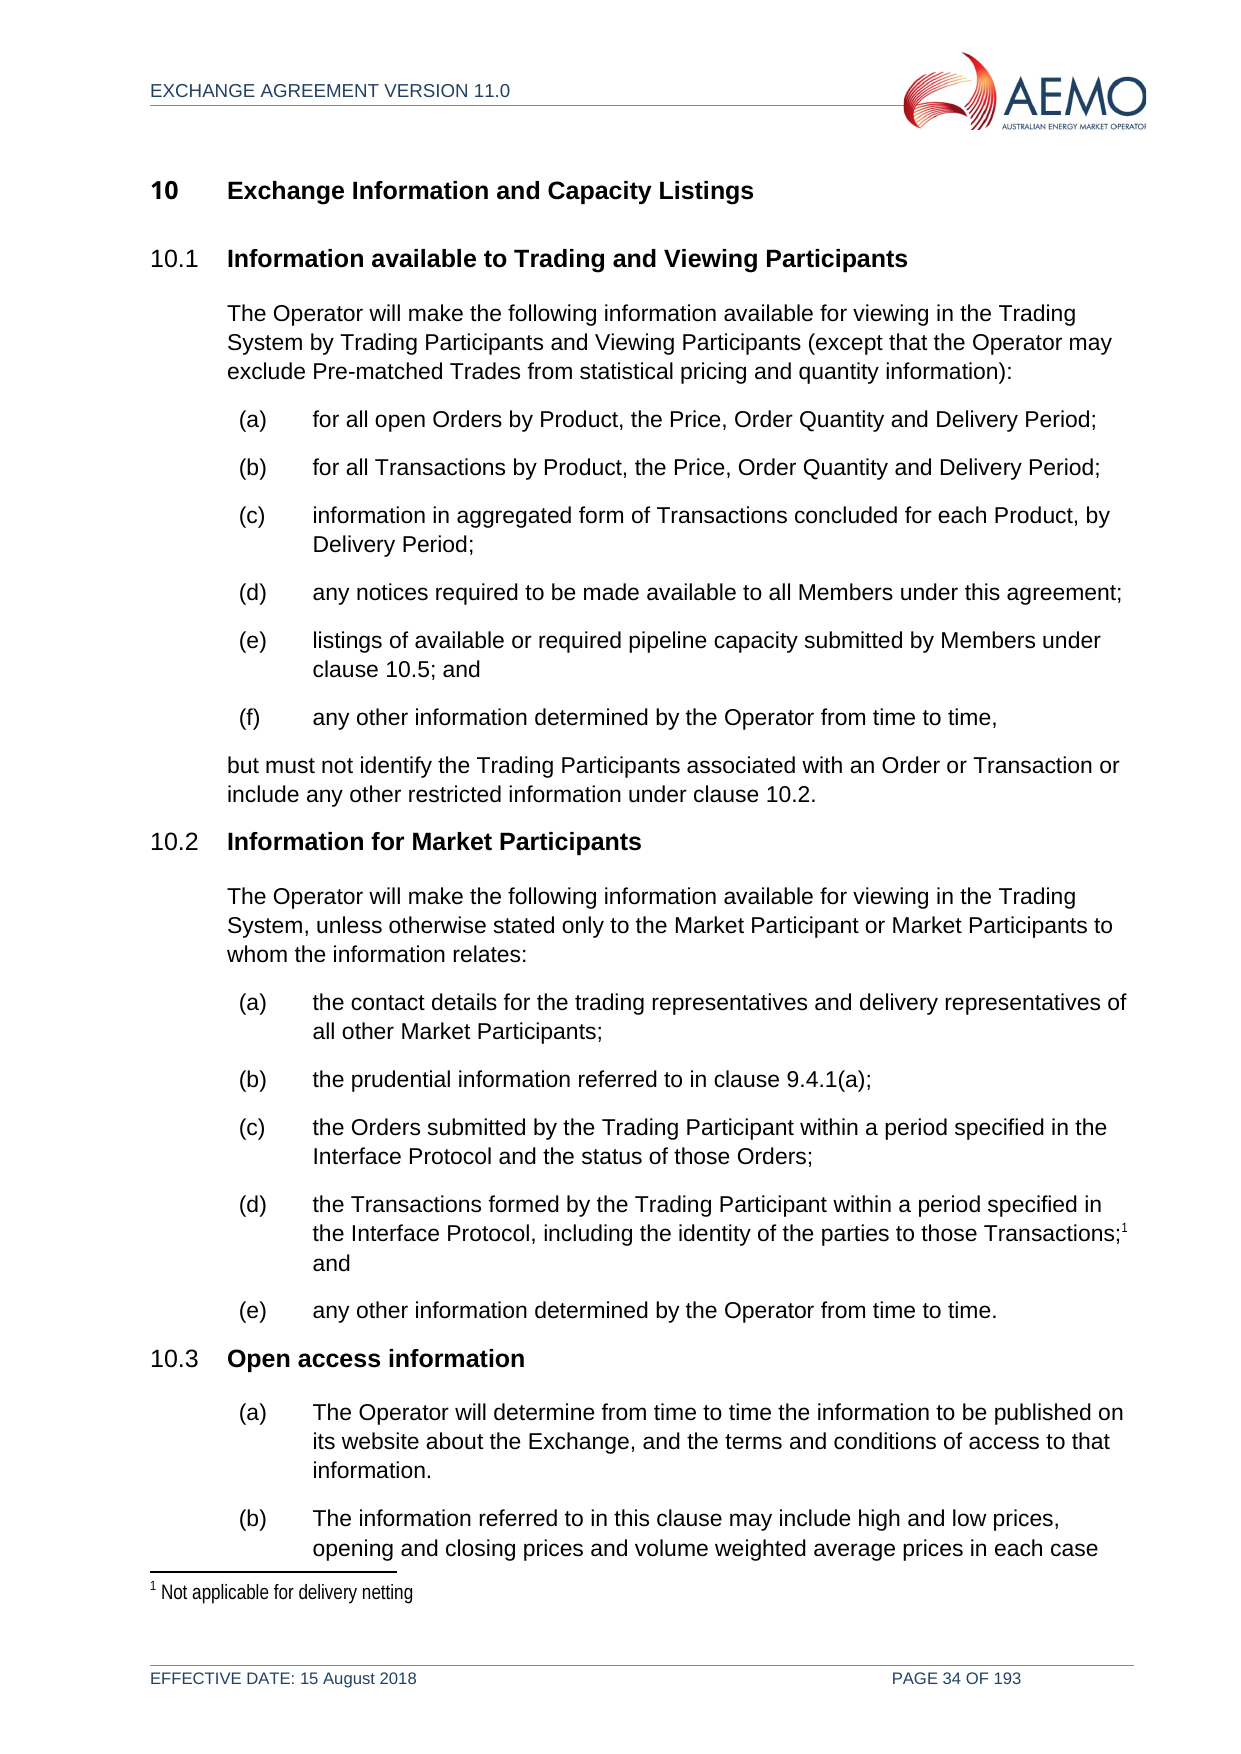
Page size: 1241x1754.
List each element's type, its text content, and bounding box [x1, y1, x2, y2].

subtitle for all Transactions by Product, the Price, Order Quantity and Delivery Period; [239, 452, 1134, 481]
picture [902, 51, 1146, 130]
subtitle the Transactions formed by the Trading Participant within a period specified in the Interface Protocol, including the identity of the parties to those Transactions; and [239, 1189, 1134, 1277]
subtitle but must not identify the Trading Participants associated with an Order or Transaction or include any other restricted information under clause 10.2. [227, 750, 1134, 808]
subtitle information in aggregated form of Transactions concluded for each Product, by Delivery Period; [239, 500, 1134, 558]
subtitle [239, 1503, 1134, 1562]
subtitle the prudential information referred to in clause 9.4.1(a); [239, 1064, 1134, 1093]
subtitle for all open Orders by Product, the Price, Order Quantity and Delivery Period; [239, 404, 1134, 433]
subtitle Information available to Trading and Viewing Participants [150, 244, 1134, 273]
subtitle Open access information [150, 1343, 1134, 1372]
subtitle the Orders submitted by the Trading Participant within a period specified in the Interface Protocol and the status of those Orders; [239, 1112, 1134, 1171]
subtitle Exchange Information and Capacity Listings [150, 173, 1134, 207]
subtitle any notices required to be made available to all Members under this agreement; [239, 577, 1134, 606]
subtitle any other information determined by the Operator from time to time. [239, 1296, 1134, 1325]
subtitle The Operator will make the following information available for viewing in the Trading System by Trading Participants and Viewing Participants (except that the Operator may exclude Pre-matched Trades from statistical pricing and quantity information): [227, 298, 1134, 386]
subtitle Information for Market Participants [150, 827, 1134, 856]
subtitle any other information determined by the Operator from time to time, [239, 702, 1134, 731]
subtitle the contact details for the trading representatives and delivery representatives of all other Market Participants; [239, 987, 1134, 1046]
subtitle The Operator will determine from time to time the information to be published on its website about the Exchange, and the terms and conditions of access to that information. [239, 1397, 1134, 1485]
subtitle The Operator will make the following information available for viewing in the Trading System, unless otherwise stated only to the Market Participant or Market Participants to whom the information relates: [227, 881, 1134, 968]
subtitle listings of available or required pipeline capacity submitted by Members under clause 10.5; and [239, 625, 1134, 683]
